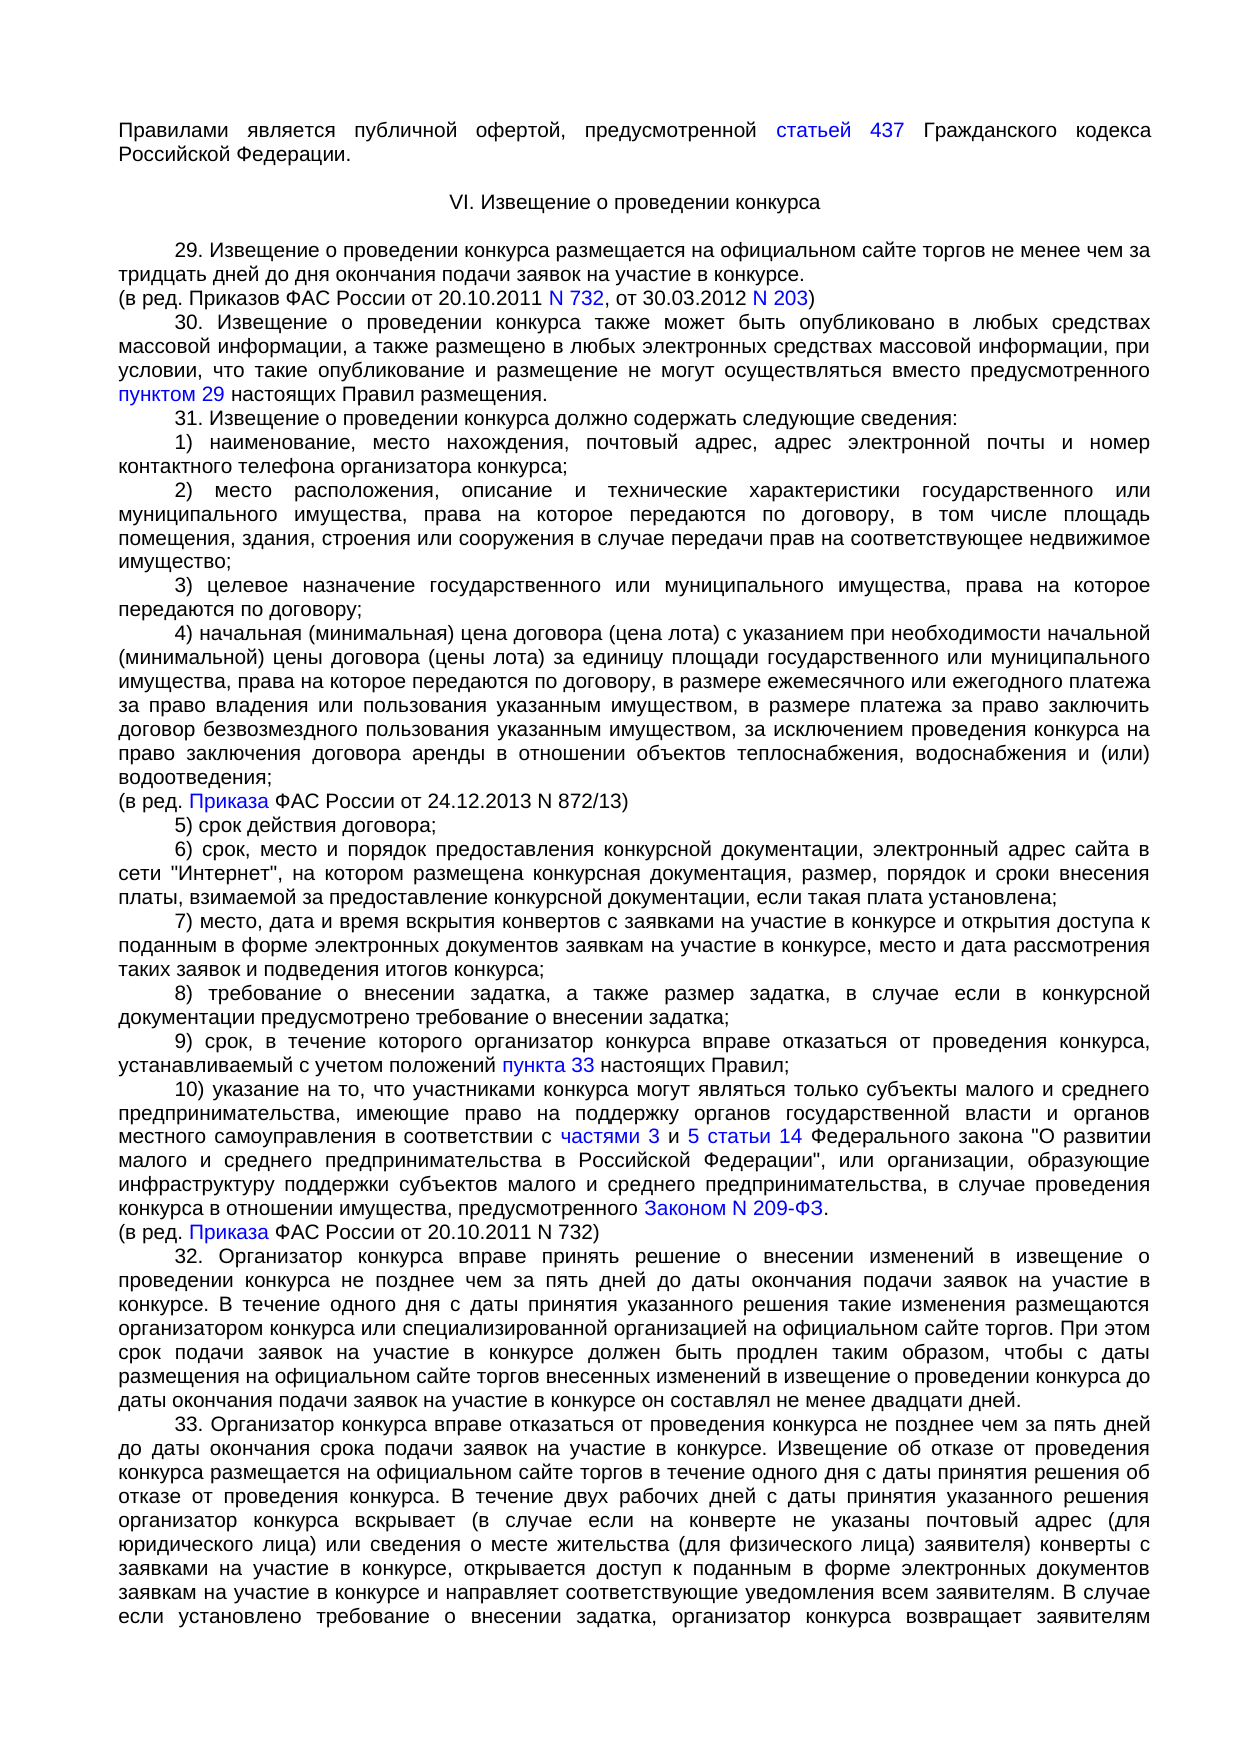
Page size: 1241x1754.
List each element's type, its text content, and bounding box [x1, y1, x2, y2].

text 1) наименование, место нахождения, почтовый адрес, адрес электронной почты и номер контактного телефона организатора конкурса; [118, 429, 1152, 477]
text 4) начальная (минимальная) цена договора (цена лота) с указанием при необходимости начальной (минимальной) цены договора (цены лота) за единицу площади государственного или муниципального имущества, права на которое передаются по договору, в размере ежемесячного или ежегодного платежа за право владения или пользования указанным имуществом, в размере платежа за право заключить договор безвозмездного пользования указанным имуществом, за исключением проведения конкурса на право заключения договора аренды в отношении объектов теплоснабжения, водоснабжения и (или) водоотведения; [118, 621, 1152, 789]
text 29. Извещение о проведении конкурса размещается на официальном сайте торгов не менее чем за тридцать дней до дня окончания подачи заявок на участие в конкурсе. [118, 238, 1152, 286]
text (в ред. Приказа ФАС России от 24.12.2013 N 872/13) [118, 789, 1152, 813]
text (в ред. Приказа ФАС России от 20.10.2011 N 732) [118, 1220, 1152, 1244]
text 31. Извещение о проведении конкурса должно содержать следующие сведения: [118, 406, 1152, 429]
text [118, 118, 1152, 166]
text VI. Извещение о проведении конкурса [118, 190, 1152, 214]
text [118, 1412, 1152, 1627]
text 8) требование о внесении задатка, а также размер задатка, в случае если в конкурсной документации предусмотрено требование о внесении задатка; [118, 981, 1152, 1028]
text 6) срок, место и порядок предоставления конкурсной документации, электронный адрес сайта в сети "Интернет", на котором размещена конкурсная документация, размер, порядок и сроки внесения платы, взимаемой за предоставление конкурсной документации, если такая плата установлена; [118, 837, 1152, 909]
text 32. Организатор конкурса вправе принять решение о внесении изменений в извещение о проведении конкурса не позднее чем за пять дней до даты окончания подачи заявок на участие в конкурсе. В течение одного дня с даты принятия указанного решения такие изменения размещаются организатором конкурса или специализированной организацией на официальном сайте торгов. При этом срок подачи заявок на участие в конкурсе должен быть продлен таким образом, чтобы с даты размещения на официальном сайте торгов внесенных изменений в извещение о проведении конкурса до даты окончания подачи заявок на участие в конкурсе он составлял не менее двадцати дней. [118, 1244, 1152, 1412]
text 5) срок действия договора; [118, 813, 1152, 837]
text (в ред. Приказов ФАС России от 20.10.2011 N 732, от 30.03.2012 N 203) [118, 286, 1152, 310]
text 30. Извещение о проведении конкурса также может быть опубликовано в любых средствах массовой информации, а также размещено в любых электронных средствах массовой информации, при условии, что такие опубликование и размещение не могут осуществляться вместо предусмотренного пунктом 29 настоящих Правил размещения. [118, 310, 1152, 406]
text 3) целевое назначение государственного или муниципального имущества, права на которое передаются по договору; [118, 573, 1152, 621]
text 2) место расположения, описание и технические характеристики государственного или муниципального имущества, права на которое передаются по договору, в том числе площадь помещения, здания, строения или сооружения в случае передачи прав на соответствующее недвижимое имущество; [118, 477, 1152, 573]
text 9) срок, в течение которого организатор конкурса вправе отказаться от проведения конкурса, устанавливаемый с учетом положений пункта 33 настоящих Правил; [118, 1028, 1152, 1076]
text 7) место, дата и время вскрытия конвертов с заявками на участие в конкурсе и открытия доступа к поданным в форме электронных документов заявкам на участие в конкурсе, место и дата рассмотрения таких заявок и подведения итогов конкурса; [118, 909, 1152, 981]
text 10) указание на то, что участниками конкурса могут являться только субъекты малого и среднего предпринимательства, имеющие право на поддержку органов государственной власти и органов местного самоуправления в соответствии с частями 3 и 5 статьи 14 Федерального закона "О развитии малого и среднего предпринимательства в Российской Федерации", или организации, образующие инфраструктуру поддержки субъектов малого и среднего предпринимательства, в случае проведения конкурса в отношении имущества, предусмотренного Законом N 209-ФЗ. [118, 1076, 1152, 1220]
